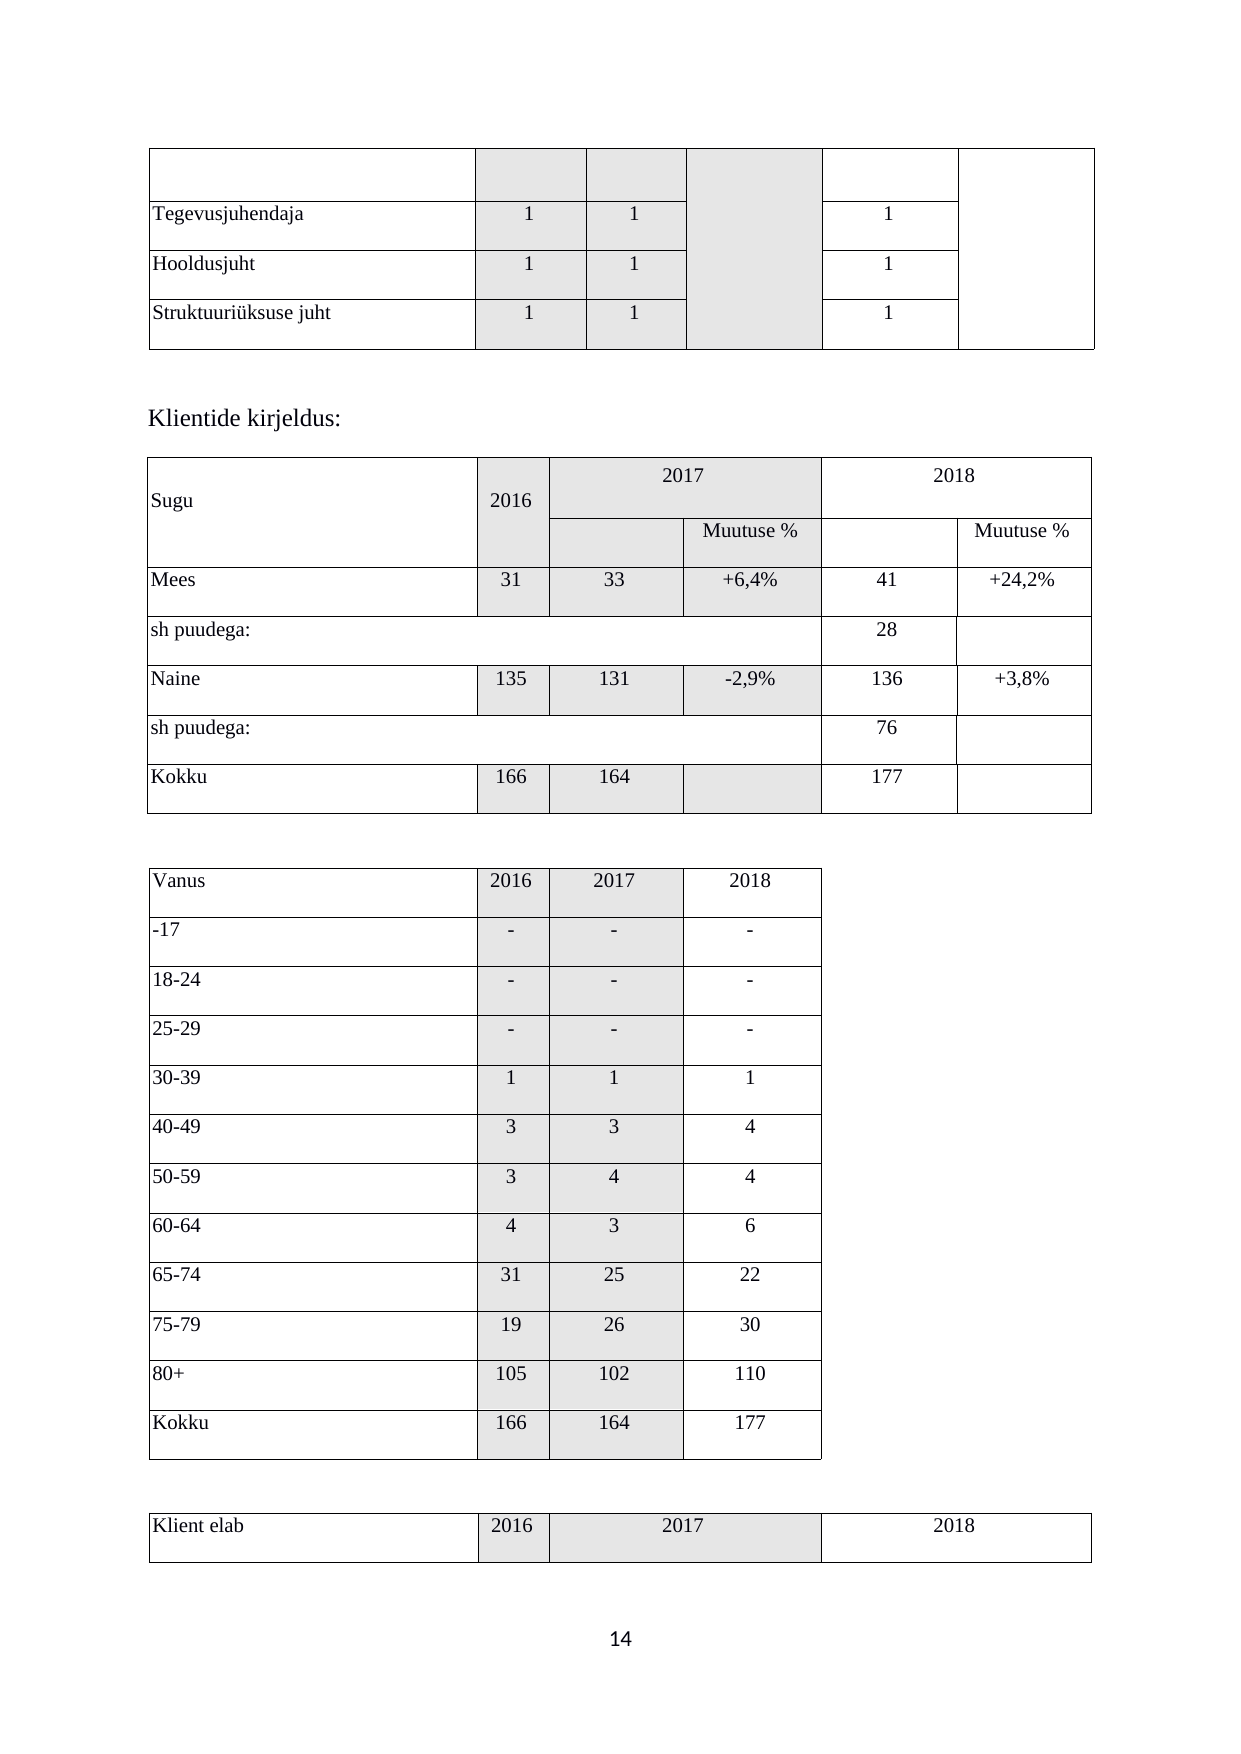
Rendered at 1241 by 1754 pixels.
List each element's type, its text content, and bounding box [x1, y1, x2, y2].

table_cell 1 [478, 1066, 549, 1114]
table_cell 105 [478, 1361, 549, 1409]
table_cell 19 [478, 1312, 549, 1360]
table_header 2016 [478, 869, 549, 917]
table_cell 18-24 [150, 967, 477, 1015]
table_cell sh puudega: [148, 716, 821, 764]
table_cell 1 [587, 251, 686, 299]
table_cell 65-74 [150, 1263, 477, 1311]
table_header 2018 [822, 458, 1091, 518]
table_cell Struktuuriüksuse juht [150, 300, 475, 349]
table_header 2018 [822, 1514, 1091, 1562]
table_cell 3 [478, 1164, 549, 1212]
table_cell [958, 765, 1091, 813]
table_cell +6,4% [684, 568, 821, 616]
table_cell 135 [478, 666, 549, 715]
text Klientide kirjeldus: [148, 403, 1093, 432]
table_cell +24,2% [958, 568, 1091, 616]
table_cell - [478, 1016, 549, 1065]
table_cell Muutuse % [958, 519, 1091, 567]
table_cell 3 [550, 1115, 683, 1163]
table_cell 30-39 [150, 1066, 477, 1114]
table_cell 75-79 [150, 1312, 477, 1360]
table_cell - [684, 1016, 821, 1065]
table_cell [550, 519, 683, 567]
table_cell 164 [550, 1411, 683, 1459]
table_cell 1 [476, 251, 586, 299]
table_header Sugu [148, 458, 477, 567]
table_cell [957, 716, 1091, 764]
table_cell 50-59 [150, 1164, 477, 1212]
table_cell 1 [587, 202, 686, 250]
table_cell +3,8% [958, 666, 1091, 715]
table_cell 60-64 [150, 1214, 477, 1262]
table_cell 3 [550, 1214, 683, 1262]
table_cell - [550, 967, 683, 1015]
table_cell 26 [550, 1312, 683, 1360]
table_cell 33 [550, 568, 683, 616]
table_header Klient elab [150, 1514, 478, 1562]
table_cell 80+ [150, 1361, 477, 1409]
table_cell 164 [550, 765, 683, 813]
table_cell 1 [823, 202, 958, 250]
table_cell 31 [478, 1263, 549, 1311]
table_cell 28 [822, 617, 956, 665]
table_cell Mees [148, 568, 477, 616]
table_cell - [478, 918, 549, 966]
table_cell 40-49 [150, 1115, 477, 1163]
table_cell 166 [478, 765, 549, 813]
table_cell 7 [823, 149, 958, 201]
table_cell 31 [478, 568, 549, 616]
table_cell 1 [823, 300, 958, 349]
table_cell 1 [550, 1066, 683, 1114]
table_cell - [550, 1016, 683, 1065]
table_cell 22 [684, 1263, 821, 1311]
table_header 2016 [478, 458, 549, 567]
table_cell Tegevusjuhendaja [150, 202, 475, 250]
table_cell sh puudega: [148, 617, 821, 665]
table_cell 30 [684, 1312, 821, 1360]
table_cell 8 [476, 149, 586, 201]
table_header 2017 [550, 1514, 821, 1562]
table_cell 7 [587, 149, 686, 201]
table_cell 4 [478, 1214, 549, 1262]
table_cell Muutuse % [684, 519, 821, 567]
table_header 2017 [550, 869, 683, 917]
table_cell 6 [684, 1214, 821, 1262]
table_cell - [478, 967, 549, 1015]
table_cell 1 [587, 300, 686, 349]
table_cell 136 [822, 666, 957, 715]
table_cell - [550, 918, 683, 966]
table_cell 4 [684, 1164, 821, 1212]
table_cell [822, 519, 957, 567]
table_cell 166 [478, 1411, 549, 1459]
table_cell 4 [550, 1164, 683, 1212]
table_cell Kokku [150, 1411, 477, 1459]
table_header 2016 [479, 1514, 549, 1562]
table_cell Hooldusjuht [150, 251, 475, 299]
table_cell 131 [550, 666, 683, 715]
table_cell [684, 765, 821, 813]
table_cell 1 [684, 1066, 821, 1114]
table_cell 110 [684, 1361, 821, 1409]
table_cell 177 [822, 765, 957, 813]
table_cell [957, 617, 1091, 665]
table_cell - [684, 967, 821, 1015]
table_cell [150, 149, 475, 201]
table_cell Naine [148, 666, 477, 715]
table_header Vanus [150, 869, 477, 917]
table_cell -2,9% [684, 666, 821, 715]
table_cell 25-29 [150, 1016, 477, 1065]
table_cell 1 [476, 300, 586, 349]
table_header 2017 [550, 458, 821, 518]
table_cell 76 [822, 716, 956, 764]
table_cell 1 [476, 202, 586, 250]
table_header 2018 [684, 869, 821, 917]
table_cell 41 [822, 568, 957, 616]
table_cell 102 [550, 1361, 683, 1409]
table_cell 1 [823, 251, 958, 299]
table_cell 4 [684, 1115, 821, 1163]
table_cell 25 [550, 1263, 683, 1311]
table_cell Kokku [148, 765, 477, 813]
table_cell 3 [478, 1115, 549, 1163]
table_cell - [684, 918, 821, 966]
table_cell -17 [150, 918, 477, 966]
table_cell 177 [684, 1411, 821, 1459]
